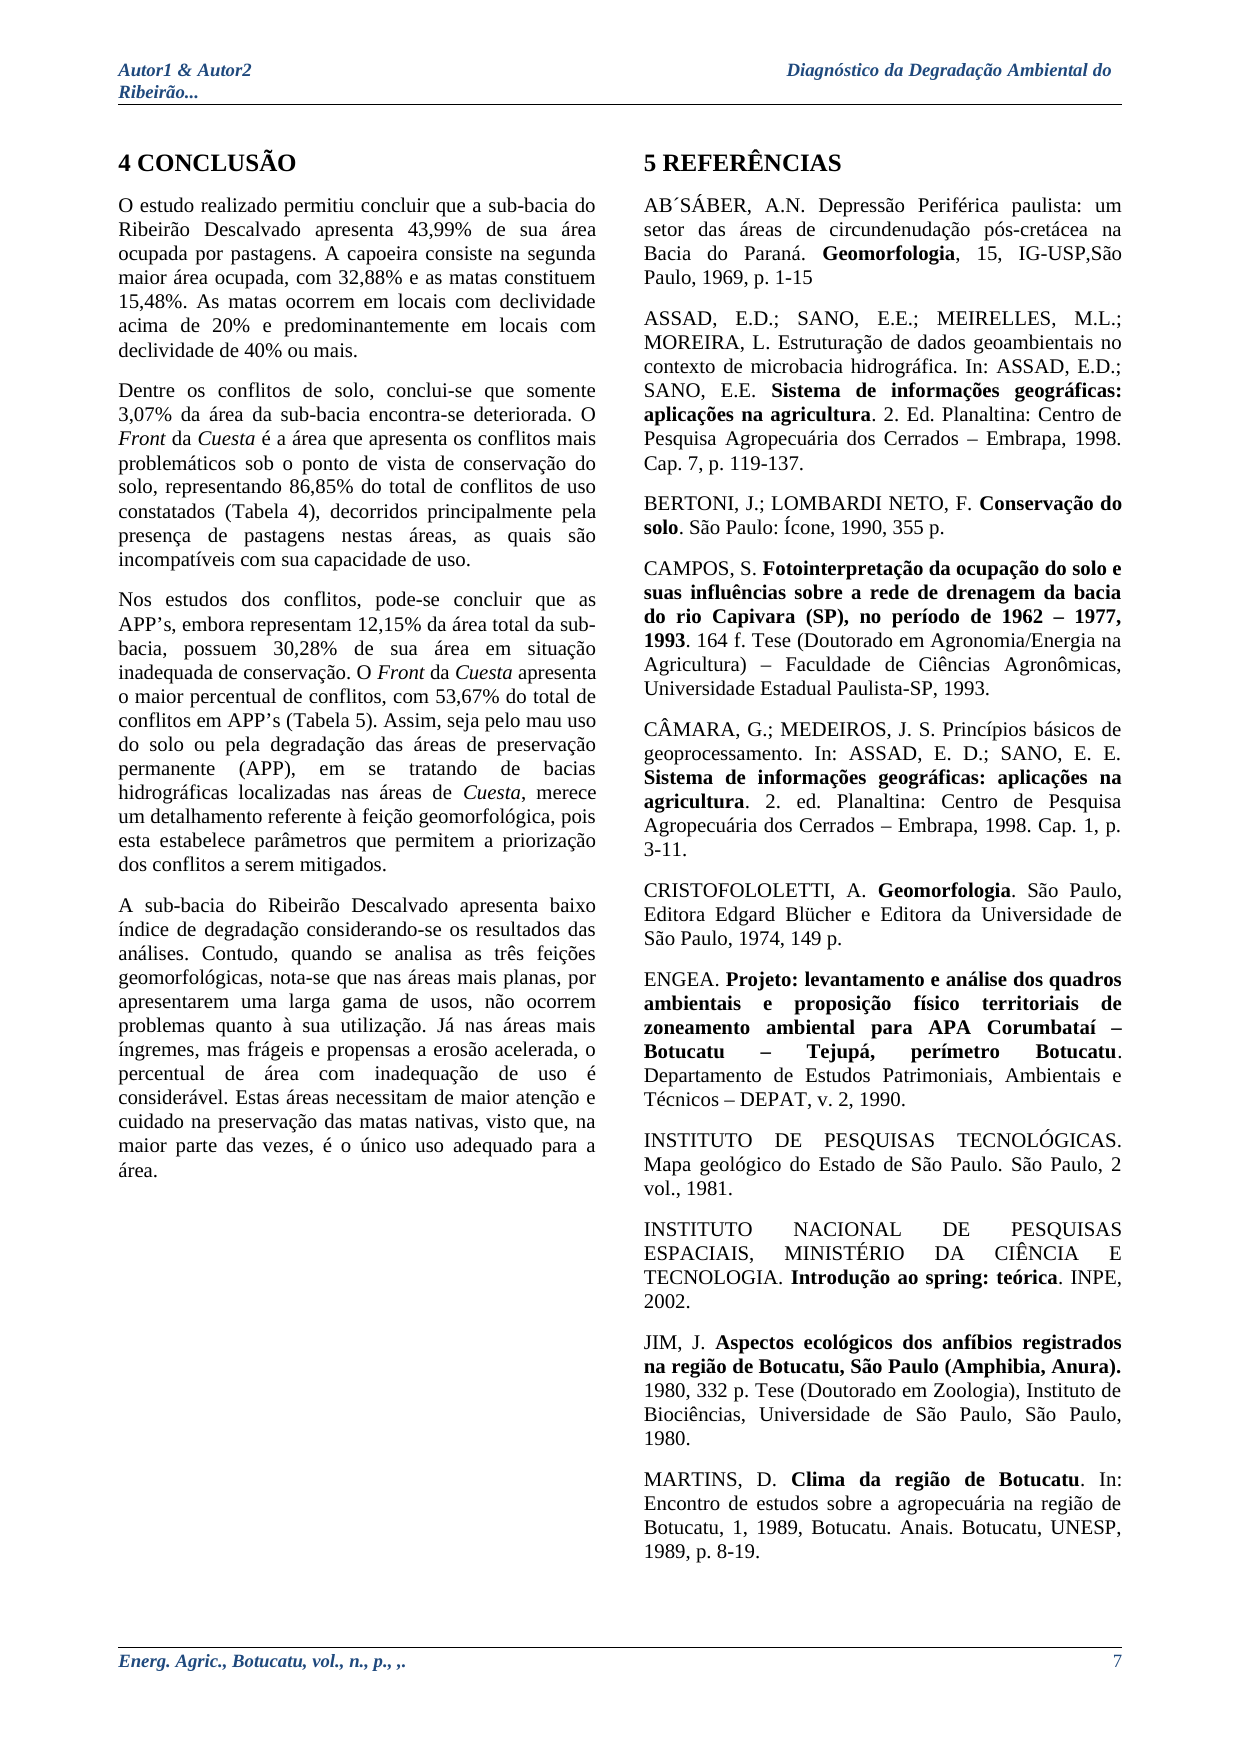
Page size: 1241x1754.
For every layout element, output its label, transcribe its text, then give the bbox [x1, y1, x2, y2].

text INSTITUTO NACIONAL DE PESQUISAS ESPACIAIS, MINISTÉRIO DA CIÊNCIA E TECNOLOGIA. Introdução ao spring: teórica. INPE, 2002. [644, 1217, 1122, 1313]
subtitle 5 REFERÊNCIAS [644, 148, 1122, 176]
text INSTITUTO DE PESQUISAS TECNOLÓGICAS. Mapa geológico do Estado de São Paulo. São Paulo, 2 vol., 1981. [644, 1128, 1122, 1200]
text MARTINS, D. Clima da região de Botucatu. In: Encontro de estudos sobre a agropecuária na região de Botucatu, 1, 1989, Botucatu. Anais. Botucatu, UNESP, 1989, p. 8-19. [644, 1467, 1122, 1563]
text ENGEA. Projeto: levantamento e análise dos quadros ambientais e proposição físico territoriais de zoneamento ambiental para APA Corumbataí – Botucatu – Tejupá, perímetro Botucatu. Departamento de Estudos Patrimoniais, Ambientais e Técnicos – DEPAT, v. 2, 1990. [644, 967, 1122, 1111]
text CAMPOS, S. Fotointerpretação da ocupação do solo e suas influências sobre a rede de drenagem da bacia do rio Capivara (SP), no período de 1962 – 1977, 1993. 164 f. Tese (Doutorado em Agronomia/Energia na Agricultura) – Faculdade de Ciências Agronômicas, Universidade Estadual Paulista-SP, 1993. [644, 556, 1122, 700]
text O estudo realizado permitiu concluir que a sub-bacia do Ribeirão Descalvado apresenta 43,99% de sua área ocupada por pastagens. A capoeira consiste na segunda maior área ocupada, com 32,88% e as matas constituem 15,48%. As matas ocorrem em locais com declividade acima de 20% e predominantemente em locais com declividade de 40% ou mais. [118, 193, 596, 362]
text AB´SÁBER, A.N. Depressão Periférica paulista: um setor das áreas de circundenudação pós-cretácea na Bacia do Paraná. Geomorfologia, 15, IG-USP,São Paulo, 1969, p. 1-15 [644, 193, 1122, 289]
text ASSAD, E.D.; SANO, E.E.; MEIRELLES, M.L.; MOREIRA, L. Estruturação de dados geoambientais no contexto de microbacia hidrográfica. In: ASSAD, E.D.; SANO, E.E. Sistema de informações geográficas: aplicações na agricultura. 2. Ed. Planaltina: Centro de Pesquisa Agropecuária dos Cerrados – Embrapa, 1998. Cap. 7, p. 119-137. [644, 306, 1122, 474]
text JIM, J. Aspectos ecológicos dos anfíbios registrados na região de Botucatu, São Paulo (Amphibia, Anura). 1980, 332 p. Tese (Doutorado em Zoologia), Instituto de Biociências, Universidade de São Paulo, São Paulo, 1980. [644, 1330, 1122, 1450]
text A sub-bacia do Ribeirão Descalvado apresenta baixo índice de degradação considerando-se os resultados das análises. Contudo, quando se analisa as três feições geomorfológicas, nota-se que nas áreas mais planas, por apresentarem uma larga gama de usos, não ocorrem problemas quanto à sua utilização. Já nas áreas mais íngremes, mas frágeis e propensas a erosão acelerada, o percentual de área com inadequação de uso é considerável. Estas áreas necessitam de maior atenção e cuidado na preservação das matas nativas, visto que, na maior parte das vezes, é o único uso adequado para a área. [118, 893, 596, 1182]
subtitle 4 CONCLUSÃO [118, 148, 596, 176]
text Nos estudos dos conflitos, pode-se concluir que as APP’s, embora representam 12,15% da área total da sub-bacia, possuem 30,28% de sua área em situação inadequada de conservação. O Front da Cuesta apresenta o maior percentual de conflitos, com 53,67% do total de conflitos em APP’s (Tabela 5). Assim, seja pelo mau uso do solo ou pela degradação das áreas de preservação permanente (APP), em se tratando de bacias hidrográficas localizadas nas áreas de Cuesta, merece um detalhamento referente à feição geomorfológica, pois esta estabelece parâmetros que permitem a priorização dos conflitos a serem mitigados. [118, 587, 596, 876]
text BERTONI, J.; LOMBARDI NETO, F. Conservação do solo. São Paulo: Ícone, 1990, 355 p. [644, 491, 1122, 539]
text CRISTOFOLOLETTI, A. Geomorfologia. São Paulo, Editora Edgard Blücher e Editora da Universidade de São Paulo, 1974, 149 p. [644, 878, 1122, 950]
text CÂMARA, G.; MEDEIROS, J. S. Princípios básicos de geoprocessamento. In: ASSAD, E. D.; SANO, E. E. Sistema de informações geográficas: aplicações na agricultura. 2. ed. Planaltina: Centro de Pesquisa Agropecuária dos Cerrados – Embrapa, 1998. Cap. 1, p. 3-11. [644, 717, 1122, 861]
text Dentre os conflitos de solo, conclui-se que somente 3,07% da área da sub-bacia encontra-se deteriorada. O Front da Cuesta é a área que apresenta os conflitos mais problemáticos sob o ponto de vista de conservação do solo, representando 86,85% do total de conflitos de uso constatados (Tabela 4), decorridos principalmente pela presença de pastagens nestas áreas, as quais são incompatíveis com sua capacidade de uso. [118, 378, 596, 571]
